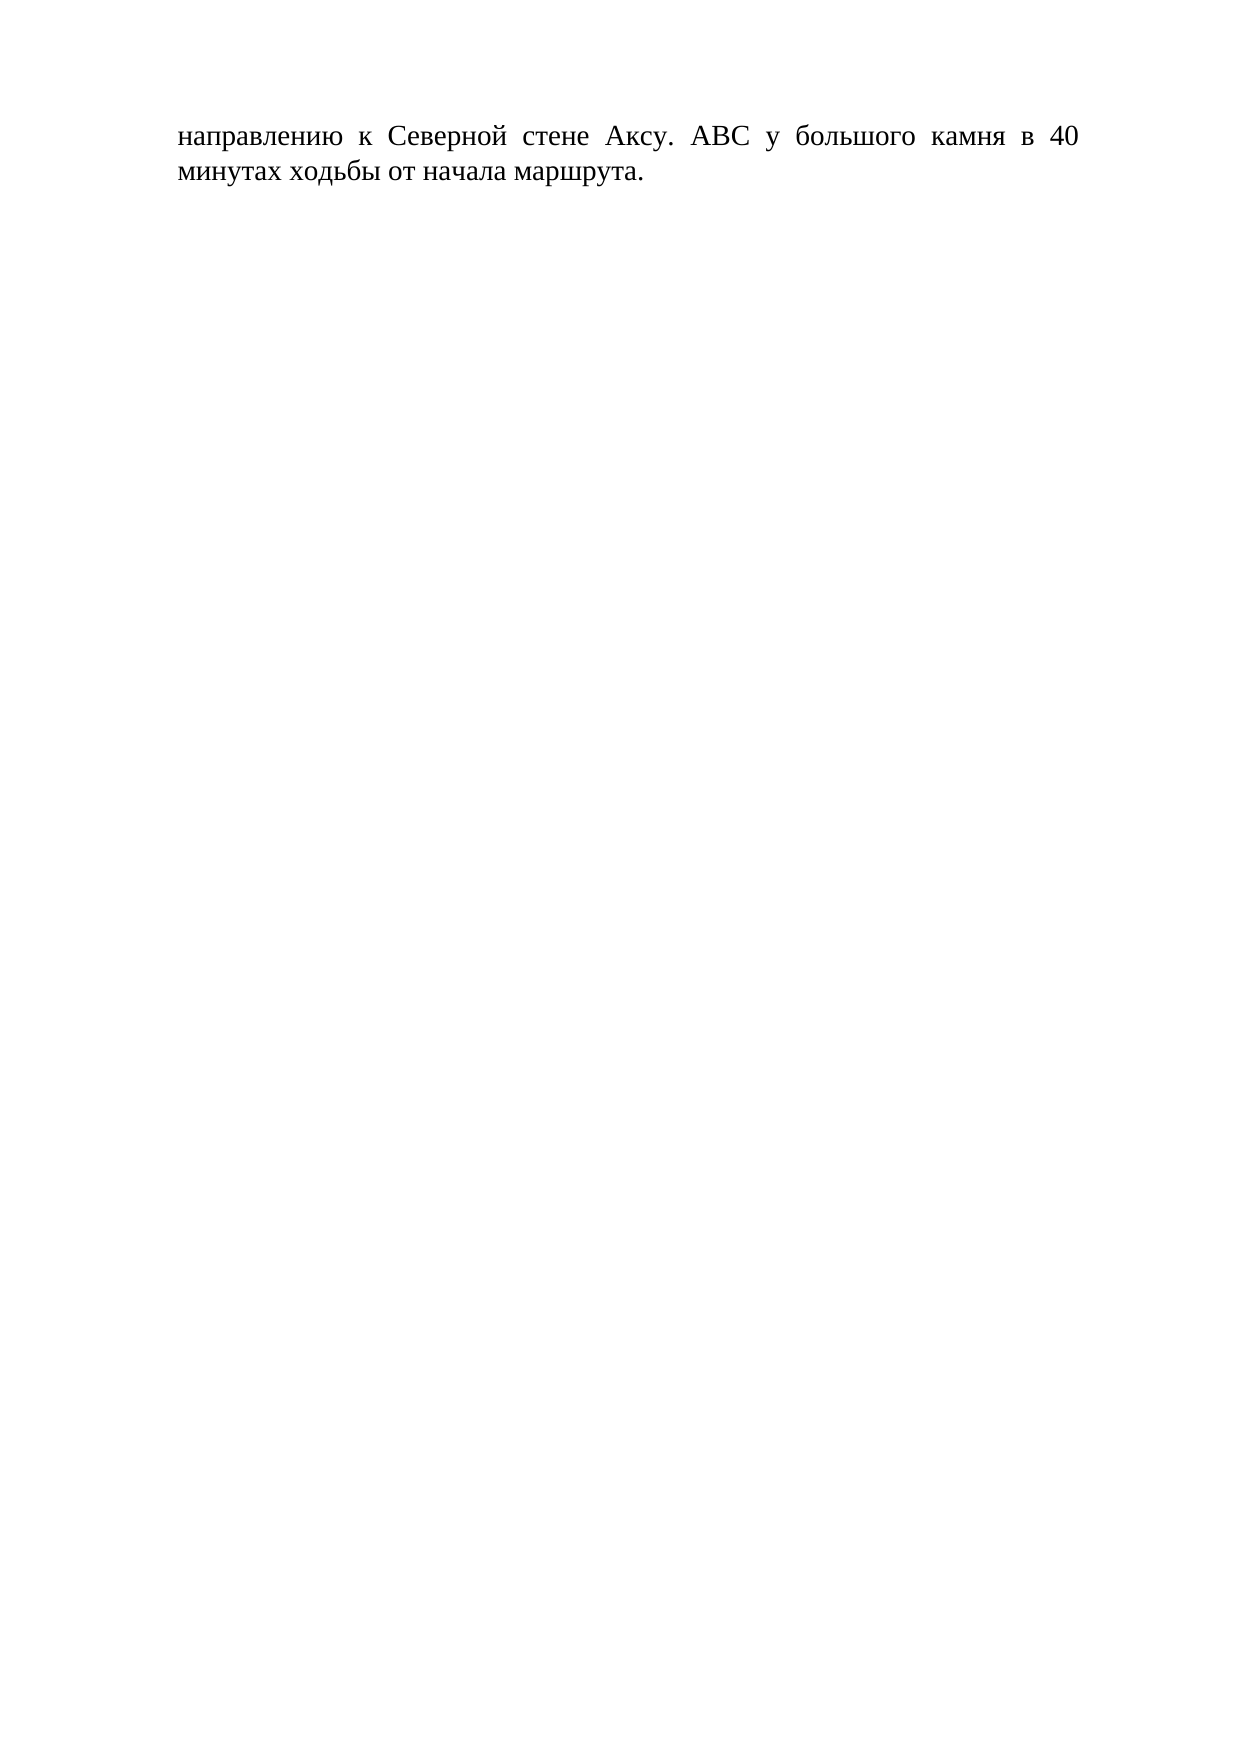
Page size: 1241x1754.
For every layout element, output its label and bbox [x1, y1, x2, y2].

text [177, 118, 1079, 186]
